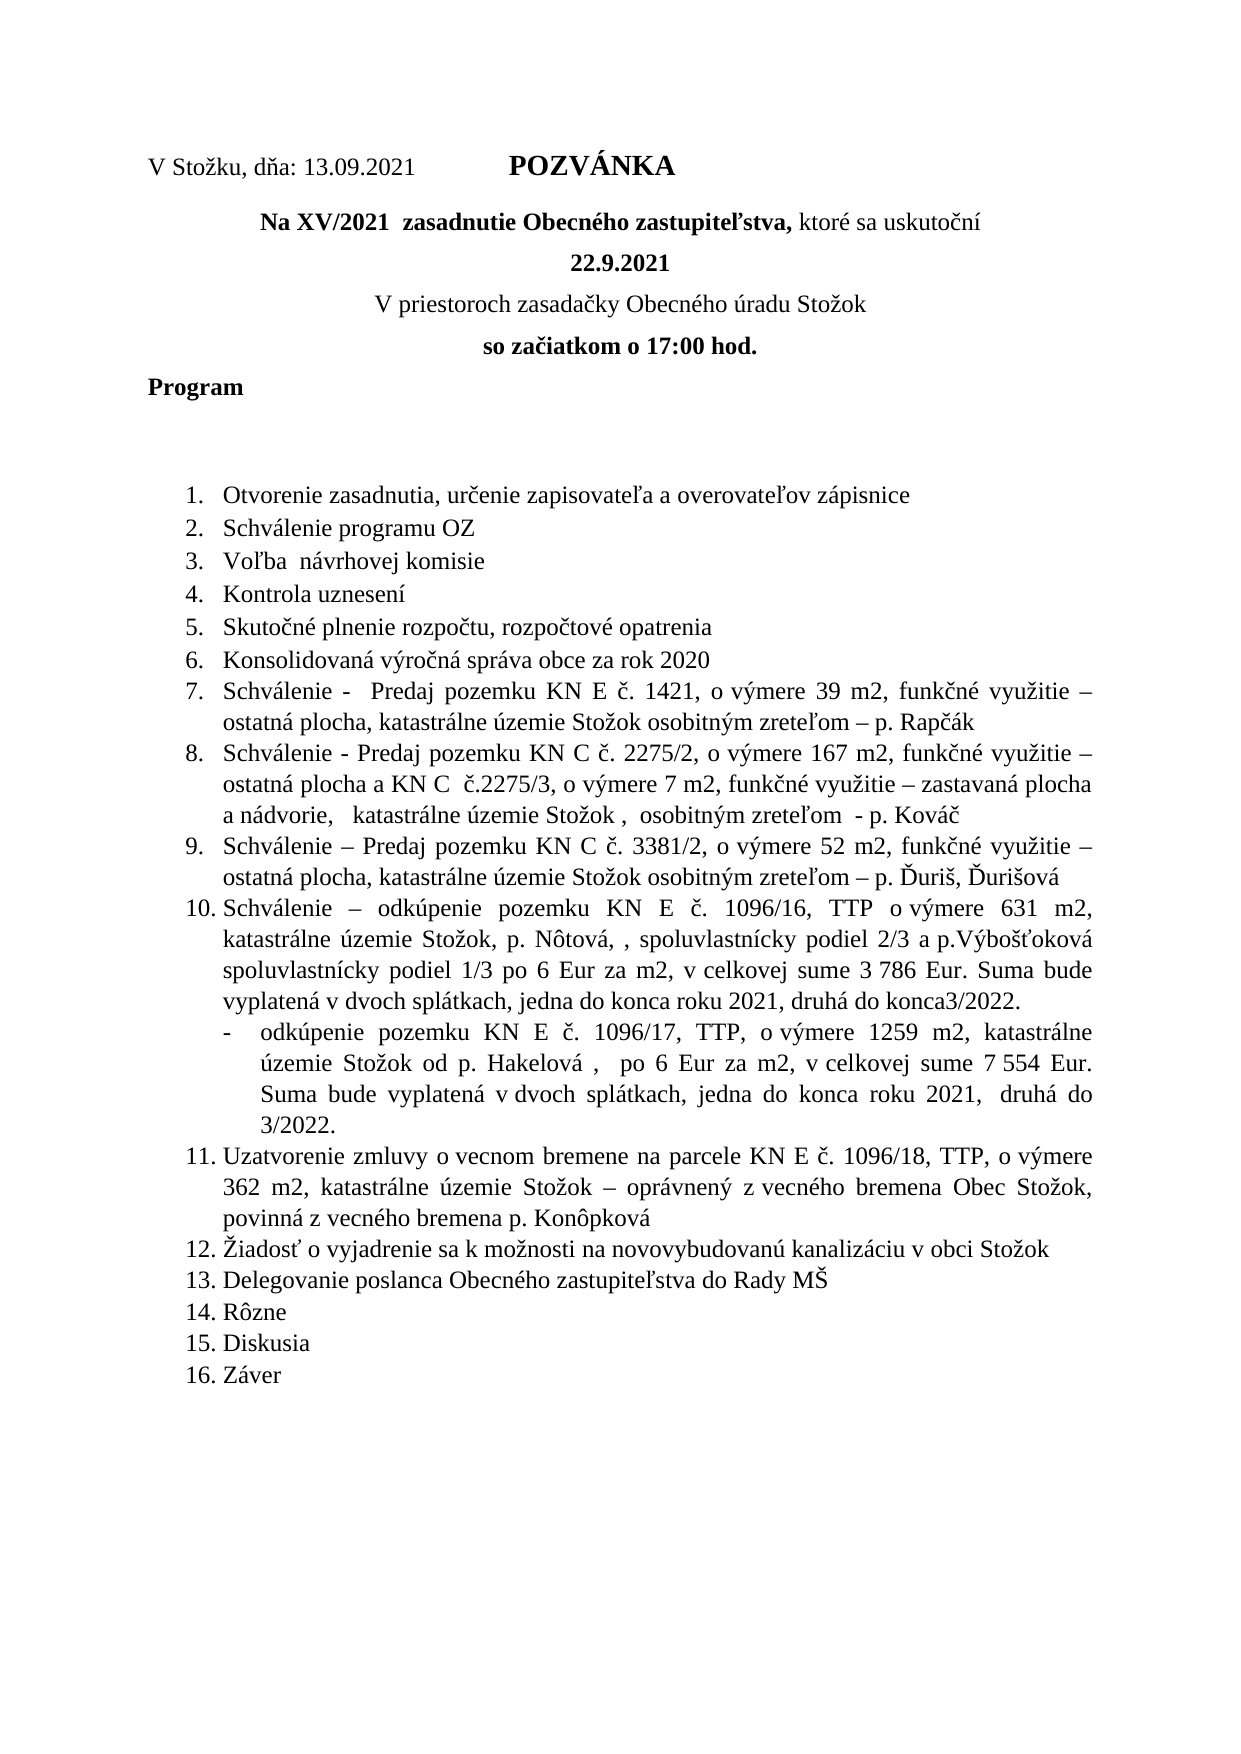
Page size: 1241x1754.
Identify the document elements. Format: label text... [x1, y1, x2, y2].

list Schválenie - Predaj pozemku KN C č. 2275/2, o výmere 167 m2, funkčné využitie – ostatná plocha a KN C č.2275/3, o výmere 7 m2, funkčné využitie – zastavaná plocha a nádvorie, katastrálne územie Stožok , osobitným zreteľom - p. Kováč [185, 738, 1093, 829]
list Žiadosť o vyjadrenie sa k možnosti na novovybudovanú kanalizáciu v obci Stožok [185, 1234, 1093, 1263]
text Program [148, 372, 1093, 401]
list Voľba návrhovej komisie [185, 546, 1093, 574]
list Diskusia [185, 1328, 1093, 1356]
list Uzatvorenie zmluvy o vecnom bremene na parcele KN E č. 1096/18, TTP, o výmere 362 m2, katastrálne územie Stožok – oprávnený z vecného bremena Obec Stožok, povinná z vecného bremena p. Konôpková [185, 1141, 1093, 1232]
list Schválenie – Predaj pozemku KN C č. 3381/2, o výmere 52 m2, funkčné využitie – ostatná plocha, katastrálne územie Stožok osobitným zreteľom – p. Ďuriš, Ďurišová [185, 831, 1093, 891]
text V priestoroch zasadačky Obecného úradu Stožok [148, 289, 1093, 318]
list Schválenie programu OZ [185, 513, 1093, 541]
list Skutočné plnenie rozpočtu, rozpočtové opatrenia [185, 612, 1093, 641]
list Schválenie - Predaj pozemku KN E č. 1421, o výmere 39 m2, funkčné využitie – ostatná plocha, katastrálne územie Stožok osobitným zreteľom – p. Rapčák [185, 676, 1093, 736]
list Konsolidovaná výročná správa obce za rok 2020 [185, 645, 1093, 673]
list Schválenie – odkúpenie pozemku KN E č. 1096/16, TTP o výmere 631 m2, katastrálne územie Stožok, p. Nôtová, , spoluvlastnícky podiel 2/3 a p.Výbošťoková spoluvlastnícky podiel 1/3 po 6 Eur za m2, v celkovej sume 3 786 Eur. Suma bude vyplatená v dvoch splátkach, jedna do konca roku 2021, druhá do konca3/2022. [185, 893, 1093, 1015]
list odkúpenie pozemku KN E č. 1096/17, TTP, o výmere 1259 m2, katastrálne územie Stožok od p. Hakelová , po 6 Eur za m2, v celkovej sume 7 554 Eur. Suma bude vyplatená v dvoch splátkach, jedna do konca roku 2021, druhá do 3/2022. [223, 1017, 1093, 1139]
list Kontrola uznesení [185, 579, 1093, 607]
list Rôzne [185, 1297, 1093, 1325]
text 22.9.2021 [148, 248, 1093, 277]
text Na XV/2021 zasadnutie Obecného zastupiteľstva, ktoré sa uskutoční [148, 207, 1093, 236]
text V Stožku, dňa: 13.09.2021 POZVÁNKA [148, 148, 1093, 181]
list Záver [185, 1359, 1093, 1390]
list Otvorenie zasadnutia, určenie zapisovateľa a overovateľov zápisnice [185, 480, 1093, 508]
list Delegovanie poslanca Obecného zastupiteľstva do Rady MŠ [185, 1266, 1093, 1294]
text so začiatkom o 17:00 hod. [148, 331, 1093, 359]
